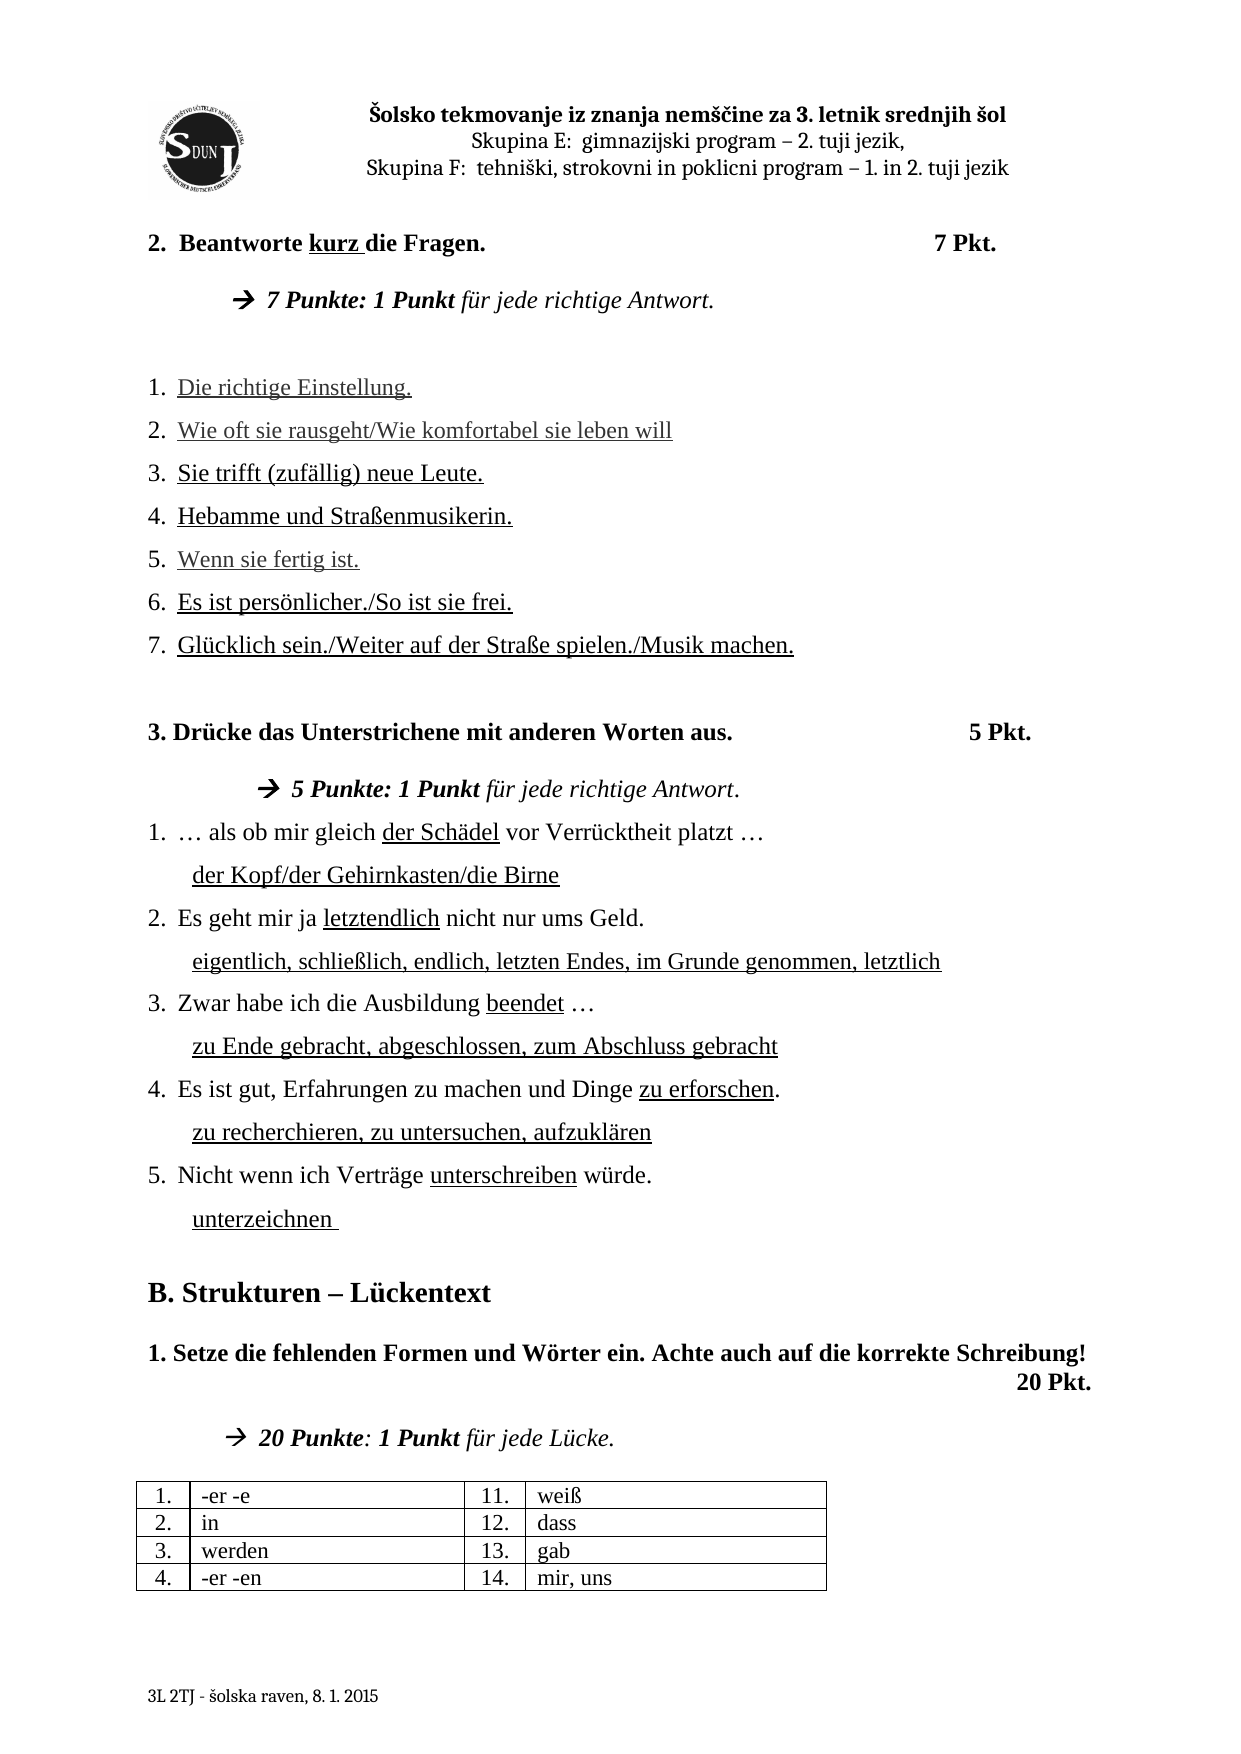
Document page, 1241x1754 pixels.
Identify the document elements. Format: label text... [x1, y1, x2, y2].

text zu recherchieren, zu untersuchen, aufzuklären [177, 1117, 1093, 1146]
list Es ist persönlicher./So ist sie frei. [148, 587, 1093, 616]
table_header -er -e [191, 1482, 464, 1508]
list Hebamme und Straßenmusikerin. [148, 501, 1093, 530]
text unterzeichnen [177, 1204, 1093, 1232]
list Glücklich sein./Weiter auf der Straße spielen./Musik machen. [148, 630, 1093, 659]
table_cell 12. [465, 1509, 525, 1536]
list Die richtige Einstellung. [148, 372, 1093, 400]
list Es ist gut, Erfahrungen zu machen und Dinge zu erforschen. [148, 1074, 1093, 1103]
table_header 11. [465, 1482, 525, 1508]
text 2. Beantworte kurz die Fragen. 7 Pkt. [148, 228, 1093, 285]
list Wenn sie fertig ist. [148, 544, 1093, 573]
table_header weiß [526, 1482, 826, 1508]
table_cell 3. [137, 1537, 189, 1563]
table_cell gab [526, 1537, 826, 1563]
text B. Strukturen – Lückentext [148, 1276, 1093, 1309]
table_cell -er -en [191, 1564, 464, 1590]
list Es geht mir ja letztendlich nicht nur ums Geld. [148, 903, 1093, 932]
text der Kopf/der Gehirnkasten/die Birne [177, 860, 1093, 889]
text 20 Pkt. [148, 1367, 1093, 1395]
table_cell werden [191, 1537, 464, 1563]
table_cell in [191, 1509, 464, 1536]
table_cell 14. [465, 1564, 525, 1590]
table_cell mir, uns [526, 1564, 826, 1590]
table_cell 4. [137, 1564, 189, 1590]
text eigentlich, schließlich, endlich, letzten Endes, im Grunde genommen, letztlich [177, 947, 1093, 974]
list … als ob mir gleich der Schädel vor Verrücktheit platzt … [148, 817, 1093, 846]
list Nicht wenn ich Verträge unterschreiben würde. [148, 1161, 1093, 1189]
table_cell 2. [137, 1509, 189, 1536]
list Zwar habe ich die Ausbildung beendet … [148, 988, 1093, 1017]
text 7 Punkte: 1 Punkt für jede richtige Antwort. [148, 285, 1093, 314]
list Wie oft sie rausgeht/Wie komfortabel sie leben will [148, 415, 1093, 443]
text zu Ende gebracht, abgeschlossen, zum Abschluss gebracht [177, 1031, 1093, 1060]
text 1. Setze die fehlenden Formen und Wörter ein. Achte auch auf die korrekte Schreibung! [148, 1338, 1093, 1367]
table_cell dass [526, 1509, 826, 1536]
picture [147, 101, 260, 200]
text 20 Punkte: 1 Punkt für jede Lücke. [221, 1423, 1093, 1452]
text 3. Drücke das Unterstrichene mit anderen Worten aus. 5 Pkt. [148, 717, 1093, 774]
list Sie trifft (zufällig) neue Leute. [148, 458, 1093, 487]
table_cell 13. [465, 1537, 525, 1563]
text 5 Punkte: 1 Punkt für jede richtige Antwort. [148, 774, 1093, 803]
table_header 1. [137, 1482, 189, 1508]
